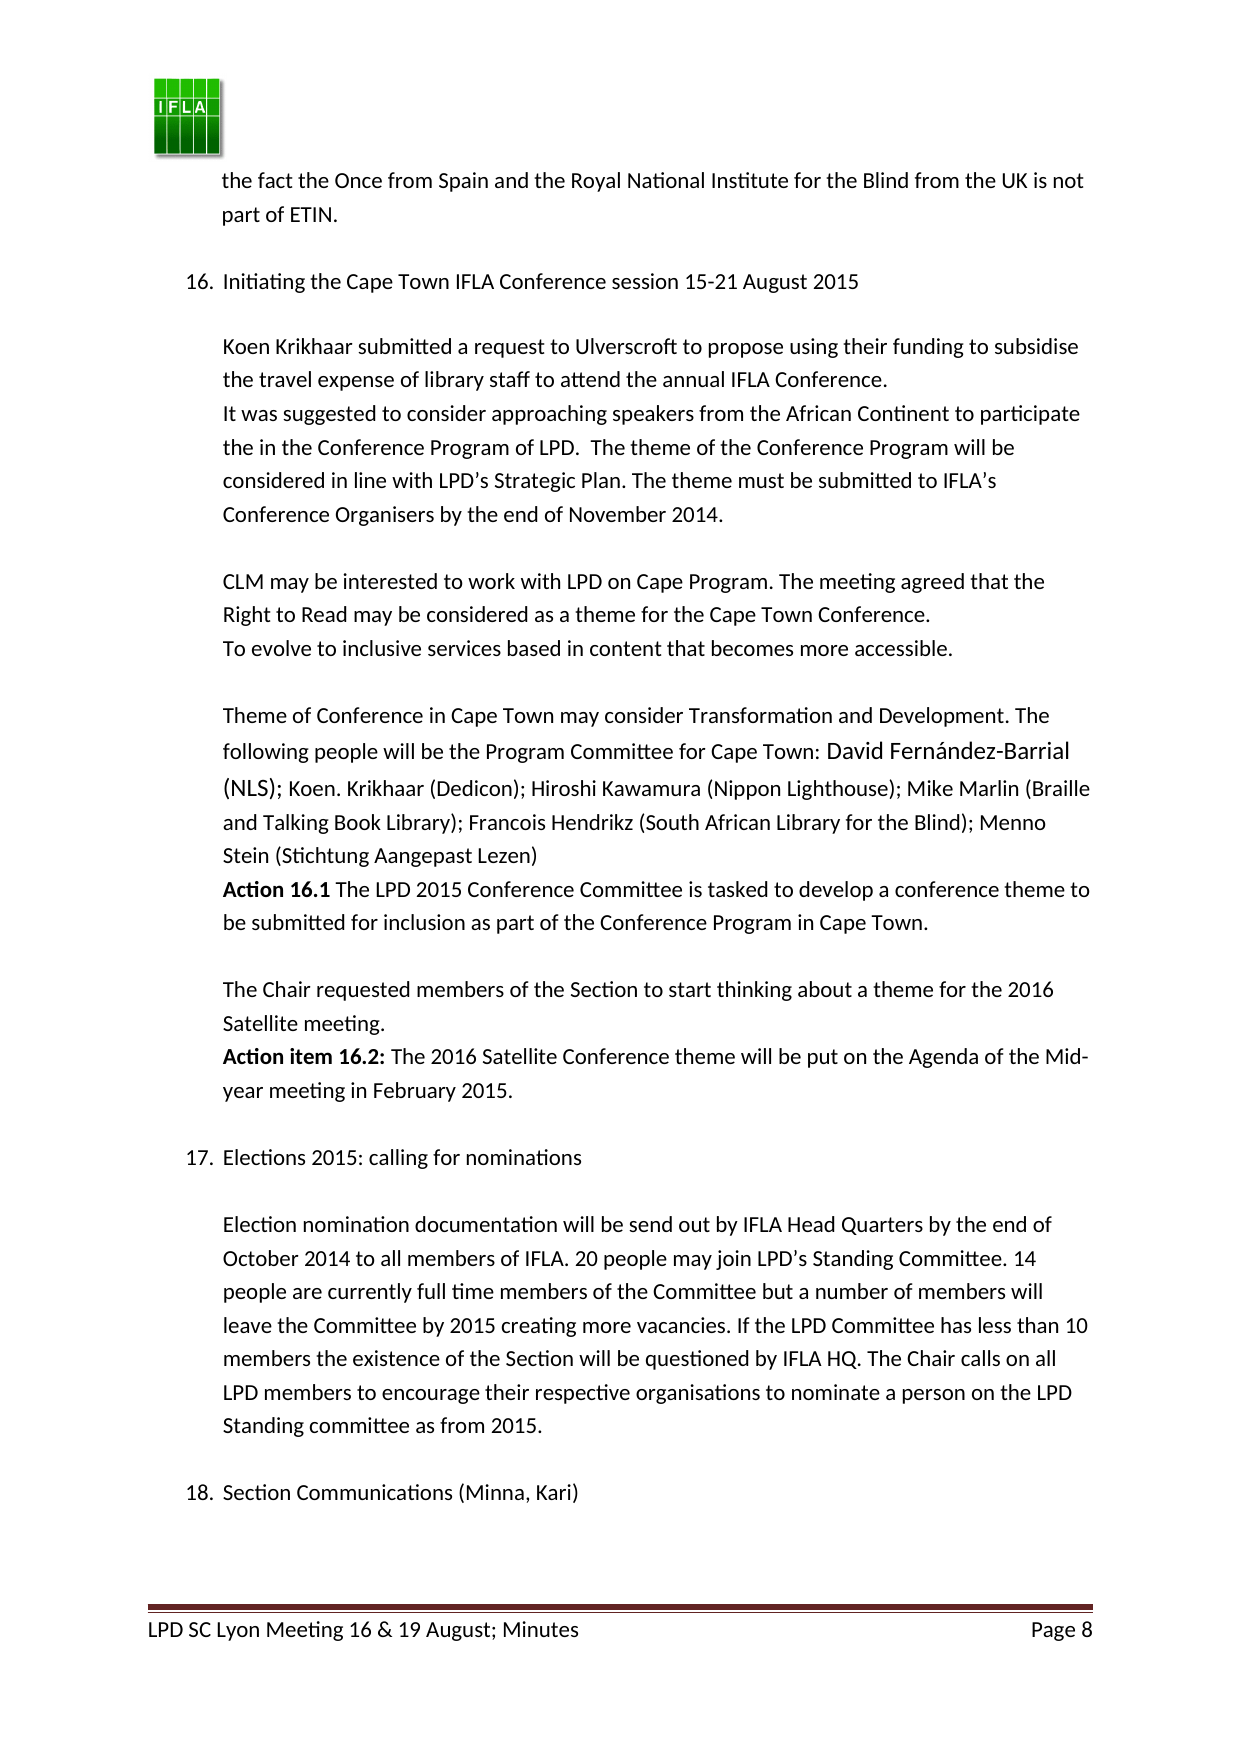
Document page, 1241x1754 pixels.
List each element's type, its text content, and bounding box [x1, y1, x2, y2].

picture [147, 73, 227, 162]
list Koen Krikhaar submitted a request to Ulverscroft to propose using their funding to subsidise the travel expense of library staff to attend the annual IFLA Conference. [223, 332, 1093, 394]
list Election nomination documentation will be send out by IFLA Head Quarters by the end of October 2014 to all members of IFLA. 20 people may join LPD’s Standing Committee. 14 people are currently full time members of the Committee but a number of members will leave the Committee by 2015 creating more vacancies. If the LPD Committee has less than 10 members the existence of the Section will be questioned by IFLA HQ. The Chair calls on all LPD members to encourage their respective organisations to nominate a person on the LPD Standing committee as from 2015. [223, 1210, 1093, 1439]
list Section Communications (Minna, Kari) [185, 1478, 1093, 1507]
list CLM may be interested to work with LPD on Cape Program. The meeting agreed that the Right to Read may be considered as a theme for the Cape Town Conference. [223, 567, 1093, 628]
list Elections 2015: calling for nominations [185, 1143, 1093, 1171]
list Action 16.1 The LPD 2015 Conference Committee is tasked to develop a conference theme to be submitted for inclusion as part of the Conference Program in Cape Town. [223, 875, 1093, 936]
list Action item 16.2: The 2016 Satellite Conference theme will be put on the Agenda of the Mid-year meeting in February 2015. [223, 1042, 1093, 1104]
list To evolve to inclusive services based in content that becomes more accessible. [223, 634, 1093, 662]
list The Chair requested members of the Section to start thinking about a theme for the 2016 Satellite meeting. [223, 975, 1093, 1037]
list Theme of Conference in Cape Town may consider Transformation and Development. The following people will be the Program Committee for Cape Town: David Fernández-Barrial (NLS); Koen. Krikhaar (Dedicon); Hiroshi Kawamura (Nippon Lighthouse); Mike Marlin (Braille and Talking Book Library); Francois Hendrikz (South African Library for the Blind); Menno Stein (Stichtung Aangepast Lezen) [223, 701, 1093, 869]
list Initiating the Cape Town IFLA Conference session 15-21 August 2015 [185, 267, 1093, 327]
list It was suggested to consider approaching speakers from the African Continent to participate the in the Conference Program of LPD. The theme of the Conference Program will be considered in line with LPD’s Strategic Plan. The theme must be submitted to IFLA’s Conference Organisers by the end of November 2014. [223, 399, 1093, 528]
